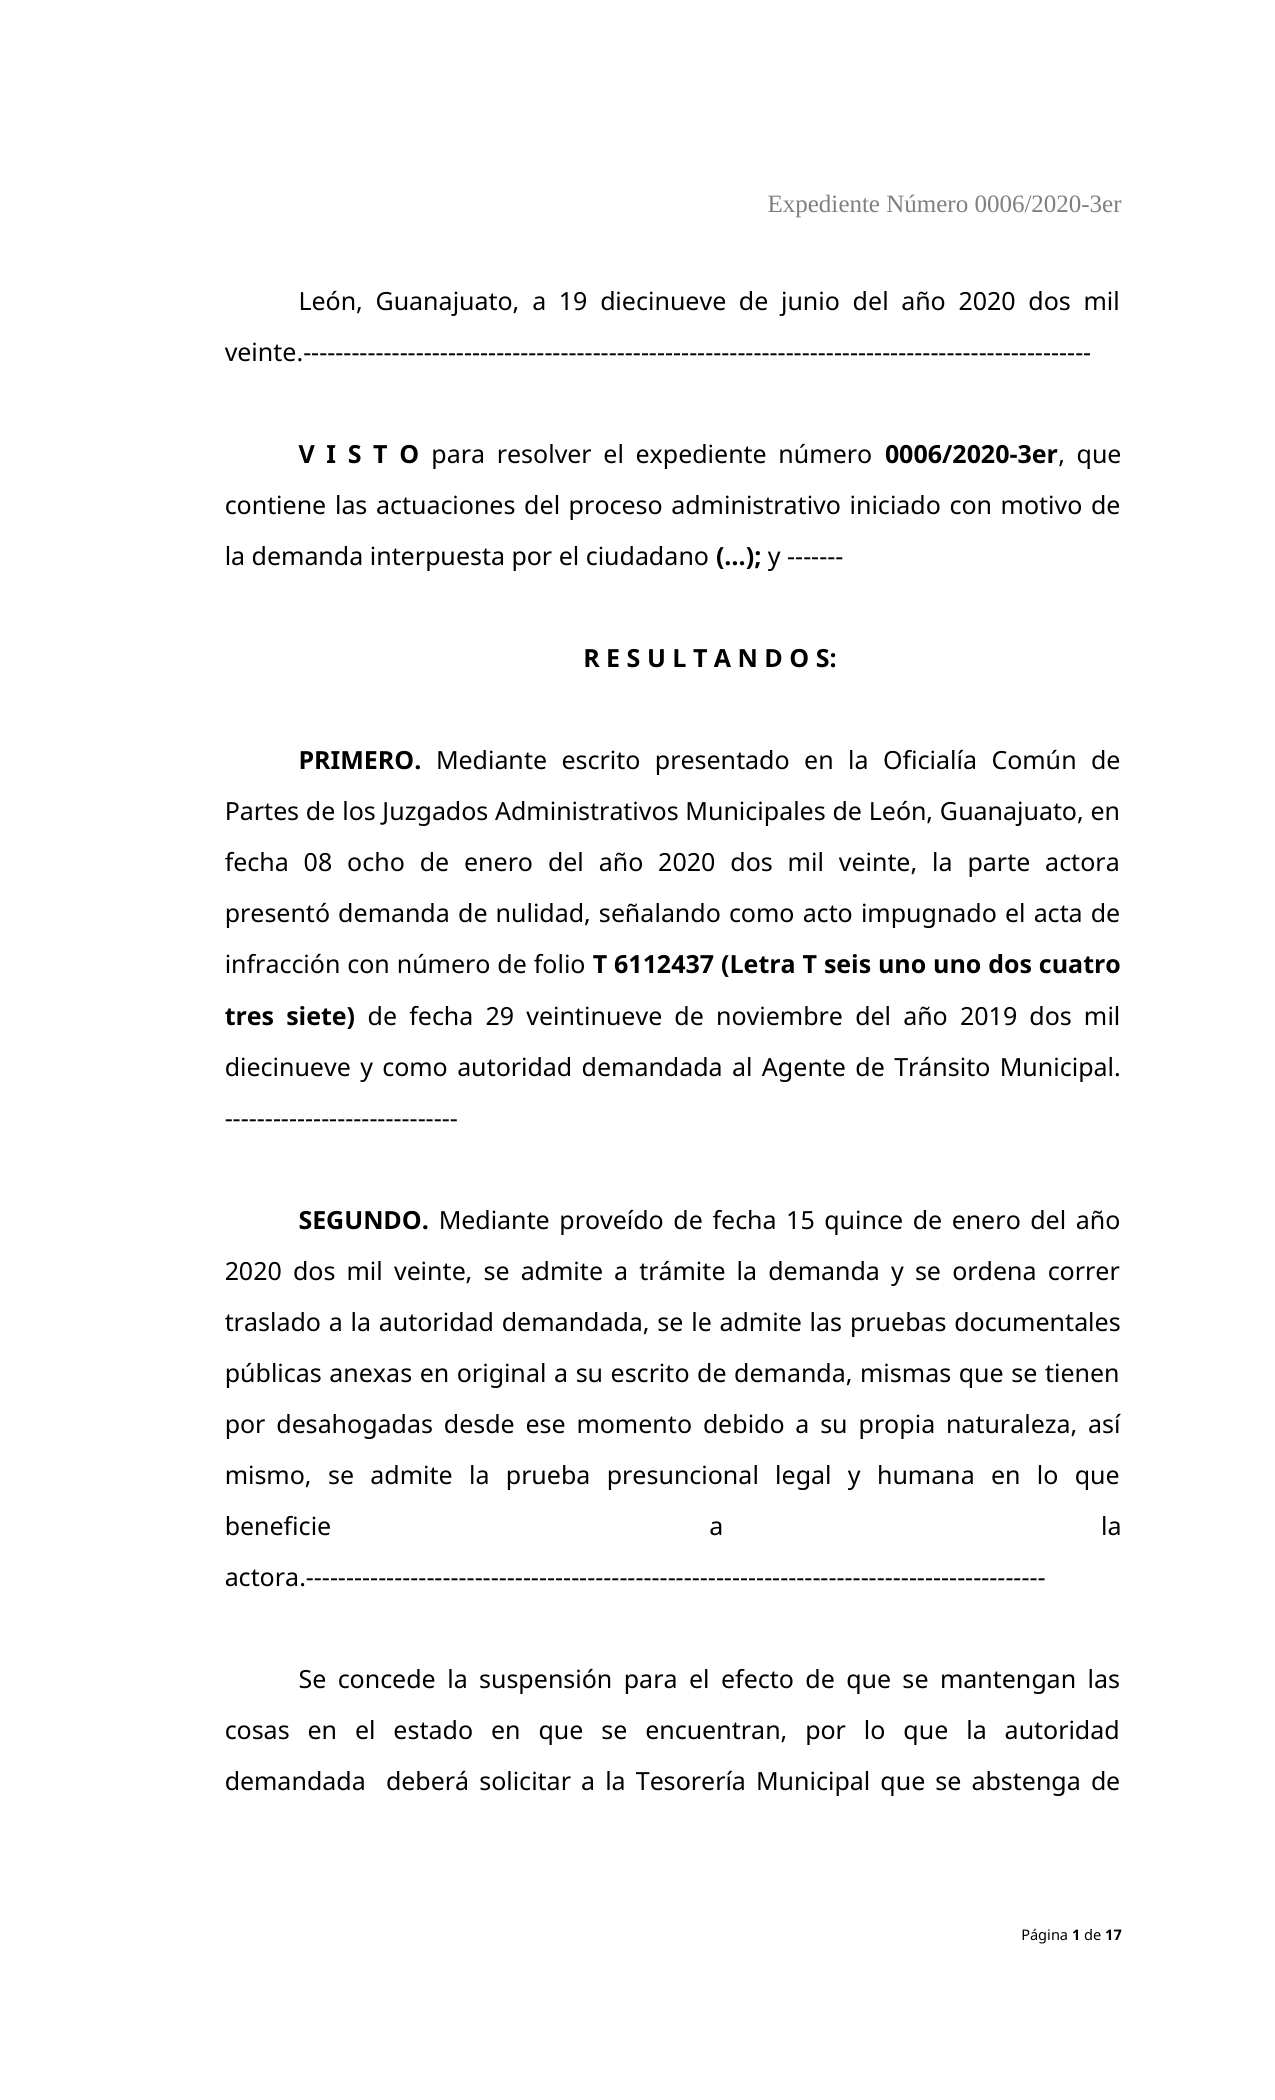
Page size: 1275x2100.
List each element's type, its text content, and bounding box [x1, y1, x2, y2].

text R E S U L T A N D O S: [224, 641, 1121, 675]
text V I S T O para resolver el expediente número 0006/2020-3er, que contiene las actuaciones del proceso administrativo iniciado con motivo de la demanda interpuesta por el ciudadano (…); y ------- [224, 437, 1121, 573]
text SEGUNDO. Mediante proveído de fecha 15 quince de enero del año 2020 dos mil veinte, se admite a trámite la demanda y se ordena correr traslado a la autoridad demandada, se le admite las pruebas documentales públicas anexas en original a su escrito de demanda, mismas que se tienen por desahogadas desde ese momento debido a su propia naturaleza, así mismo, se admite la prueba presuncional legal y humana en lo que beneficie a la actora.-------------------------------------------------------------------------------------------- [224, 1202, 1121, 1594]
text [224, 1662, 1121, 1798]
text León, Guanajuato, a 19 diecinueve de junio del año 2020 dos mil veinte.-------------------------------------------------------------------------------------------------- [224, 283, 1121, 369]
text PRIMERO. Mediante escrito presentado en la Oficialía Común de Partes de los Juzgados Administrativos Municipales de León, Guanajuato, en fecha 08 ocho de enero del año 2020 dos mil veinte, la parte actora presentó demanda de nulidad, señalando como acto impugnado el acta de infracción con número de folio T 6112437 (Letra T seis uno uno dos cuatro tres siete) de fecha 29 veintinueve de noviembre del año 2019 dos mil diecinueve y como autoridad demandada al Agente de Tránsito Municipal. ----------------------------- [224, 743, 1121, 1134]
